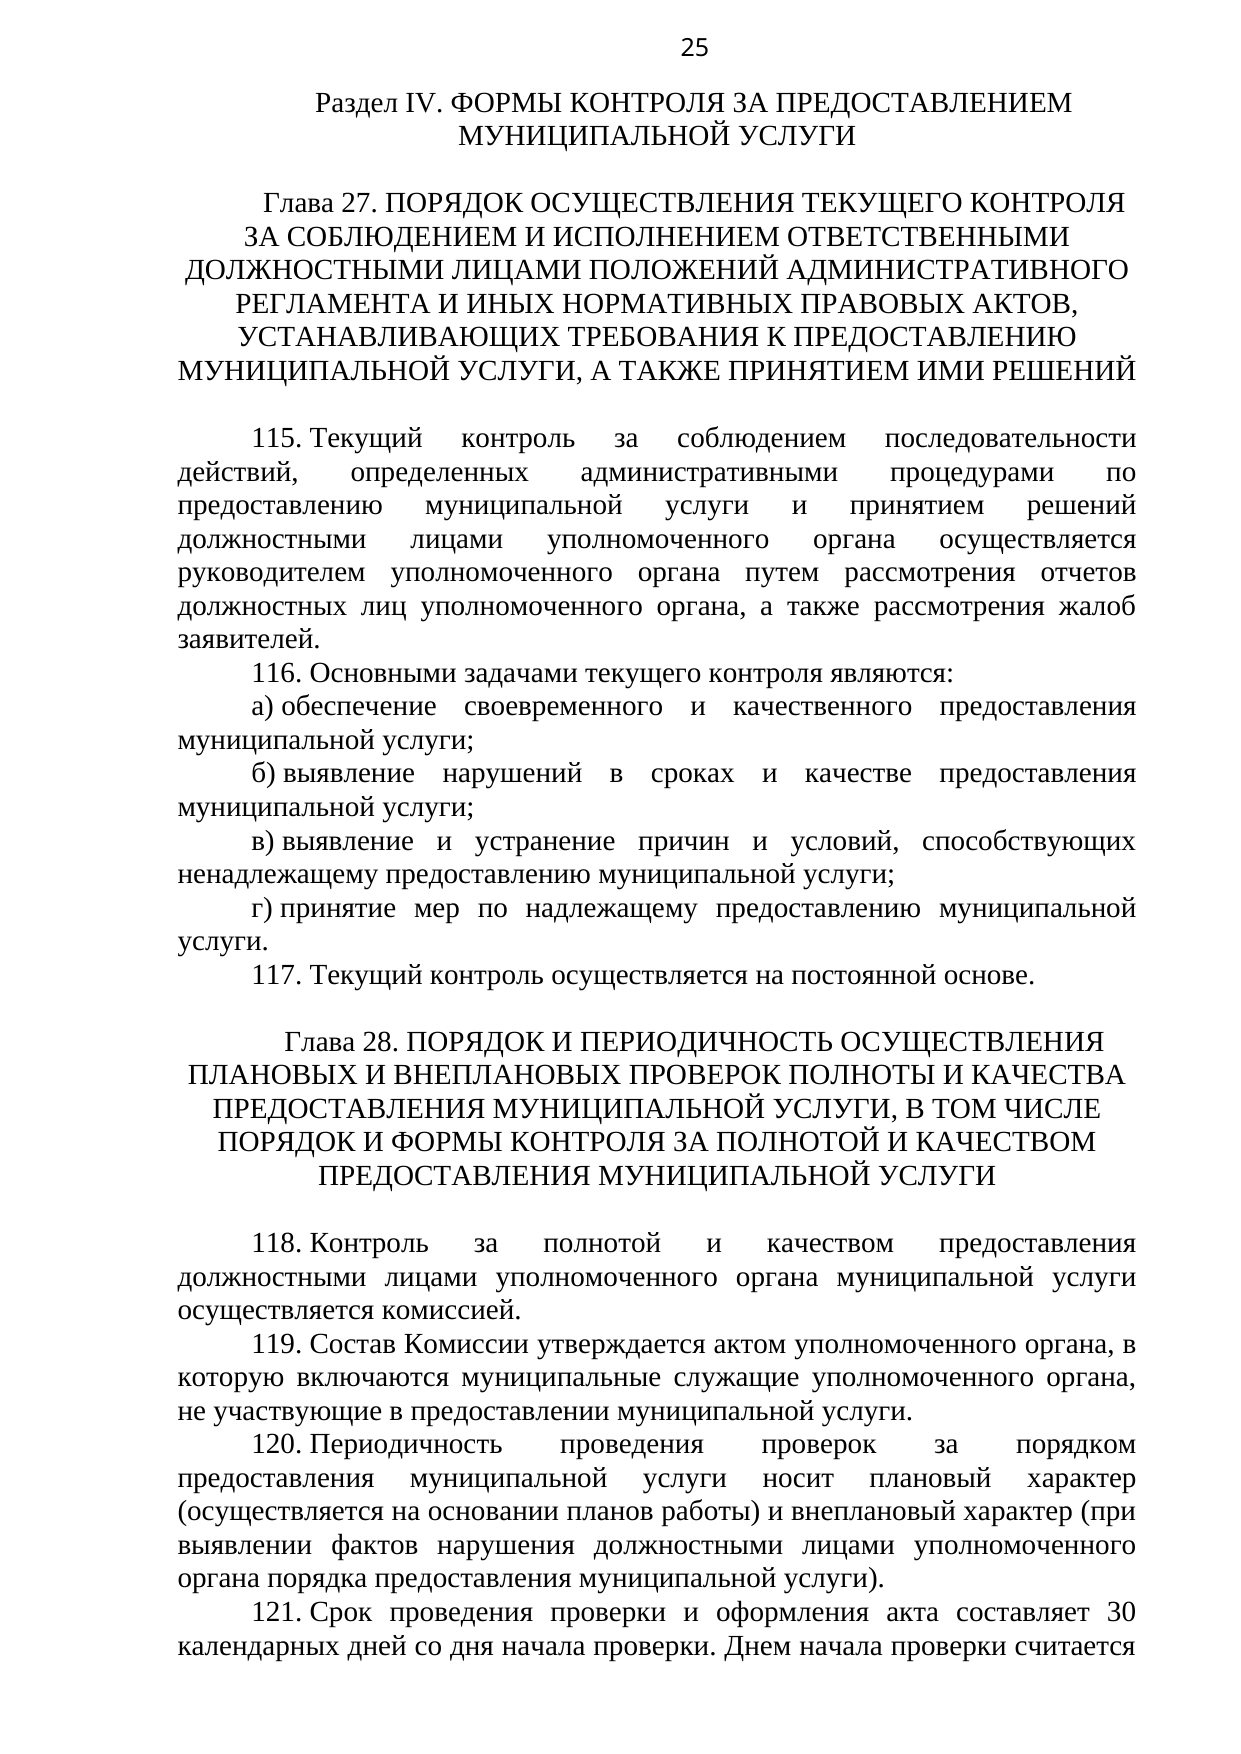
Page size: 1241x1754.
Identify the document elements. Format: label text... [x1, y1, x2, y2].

text г) принятие мер по надлежащему предоставлению муниципальной услуги. [177, 890, 1137, 957]
text Раздел IV. ФОРМЫ КОНТРОЛЯ ЗА ПРЕДОСТАВЛЕНИЕМ МУНИЦИПАЛЬНОЙ УСЛУГИ [177, 85, 1137, 152]
text а) обеспечение своевременного и качественного предоставления муниципальной услуги; [177, 688, 1137, 756]
text 120. Периодичность проведения проверок за порядком предоставления муниципальной услуги носит плановый характер (осуществляется на основании планов работы) и внеплановый характер (при выявлении фактов нарушения должностными лицами уполномоченного органа порядка предоставления муниципальной услуги). [177, 1426, 1137, 1594]
text б) выявление нарушений в сроках и качестве предоставления муниципальной услуги; [177, 756, 1137, 823]
text 118. Контроль за полнотой и качеством предоставления должностными лицами уполномоченного органа муниципальной услуги осуществляется комиссией. [177, 1225, 1137, 1326]
text 117. Текущий контроль осуществляется на постоянной основе. [177, 957, 1137, 990]
text 116. Основными задачами текущего контроля являются: [177, 655, 1137, 688]
text 115. Текущий контроль за соблюдением последовательности действий, определенных административными процедурами по предоставлению муниципальной услуги и принятием решений должностными лицами уполномоченного органа осуществляется руководителем уполномоченного органа путем рассмотрения отчетов должностных лиц уполномоченного органа, а также рассмотрения жалоб заявителей. [177, 420, 1137, 655]
text в) выявление и устранение причин и условий, способствующих ненадлежащему предоставлению муниципальной услуги; [177, 823, 1137, 890]
text 119. Состав Комиссии утверждается актом уполномоченного органа, в которую включаются муниципальные служащие уполномоченного органа, не участвующие в предоставлении муниципальной услуги. [177, 1326, 1137, 1426]
text Глава 27. ПОРЯДОК ОСУЩЕСТВЛЕНИЯ ТЕКУЩЕГО КОНТРОЛЯ ЗА СОБЛЮДЕНИЕМ И ИСПОЛНЕНИЕМ ОТВЕТСТВЕННЫМИ ДОЛЖНОСТНЫМИ ЛИЦАМИ ПОЛОЖЕНИЙ АДМИНИСТРАТИВНОГО РЕГЛАМЕНТА И ИНЫХ НОРМАТИВНЫХ ПРАВОВЫХ АКТОВ, УСТАНАВЛИВАЮЩИХ ТРЕБОВАНИЯ К ПРЕДОСТАВЛЕНИЮ МУНИЦИПАЛЬНОЙ УСЛУГИ, А ТАКЖЕ ПРИНЯТИЕМ ИМИ РЕШЕНИЙ [177, 185, 1137, 387]
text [177, 1594, 1137, 1661]
text Глава 28. ПОРЯДОК И ПЕРИОДИЧНОСТЬ ОСУЩЕСТВЛЕНИЯ ПЛАНОВЫХ И ВНЕПЛАНОВЫХ ПРОВЕРОК ПОЛНОТЫ И КАЧЕСТВА ПРЕДОСТАВЛЕНИЯ МУНИЦИПАЛЬНОЙ УСЛУГИ, В ТОМ ЧИСЛЕ ПОРЯДОК И ФОРМЫ КОНТРОЛЯ ЗА ПОЛНОТОЙ И КАЧЕСТВОМ ПРЕДОСТАВЛЕНИЯ МУНИЦИПАЛЬНОЙ УСЛУГИ [177, 1024, 1137, 1192]
